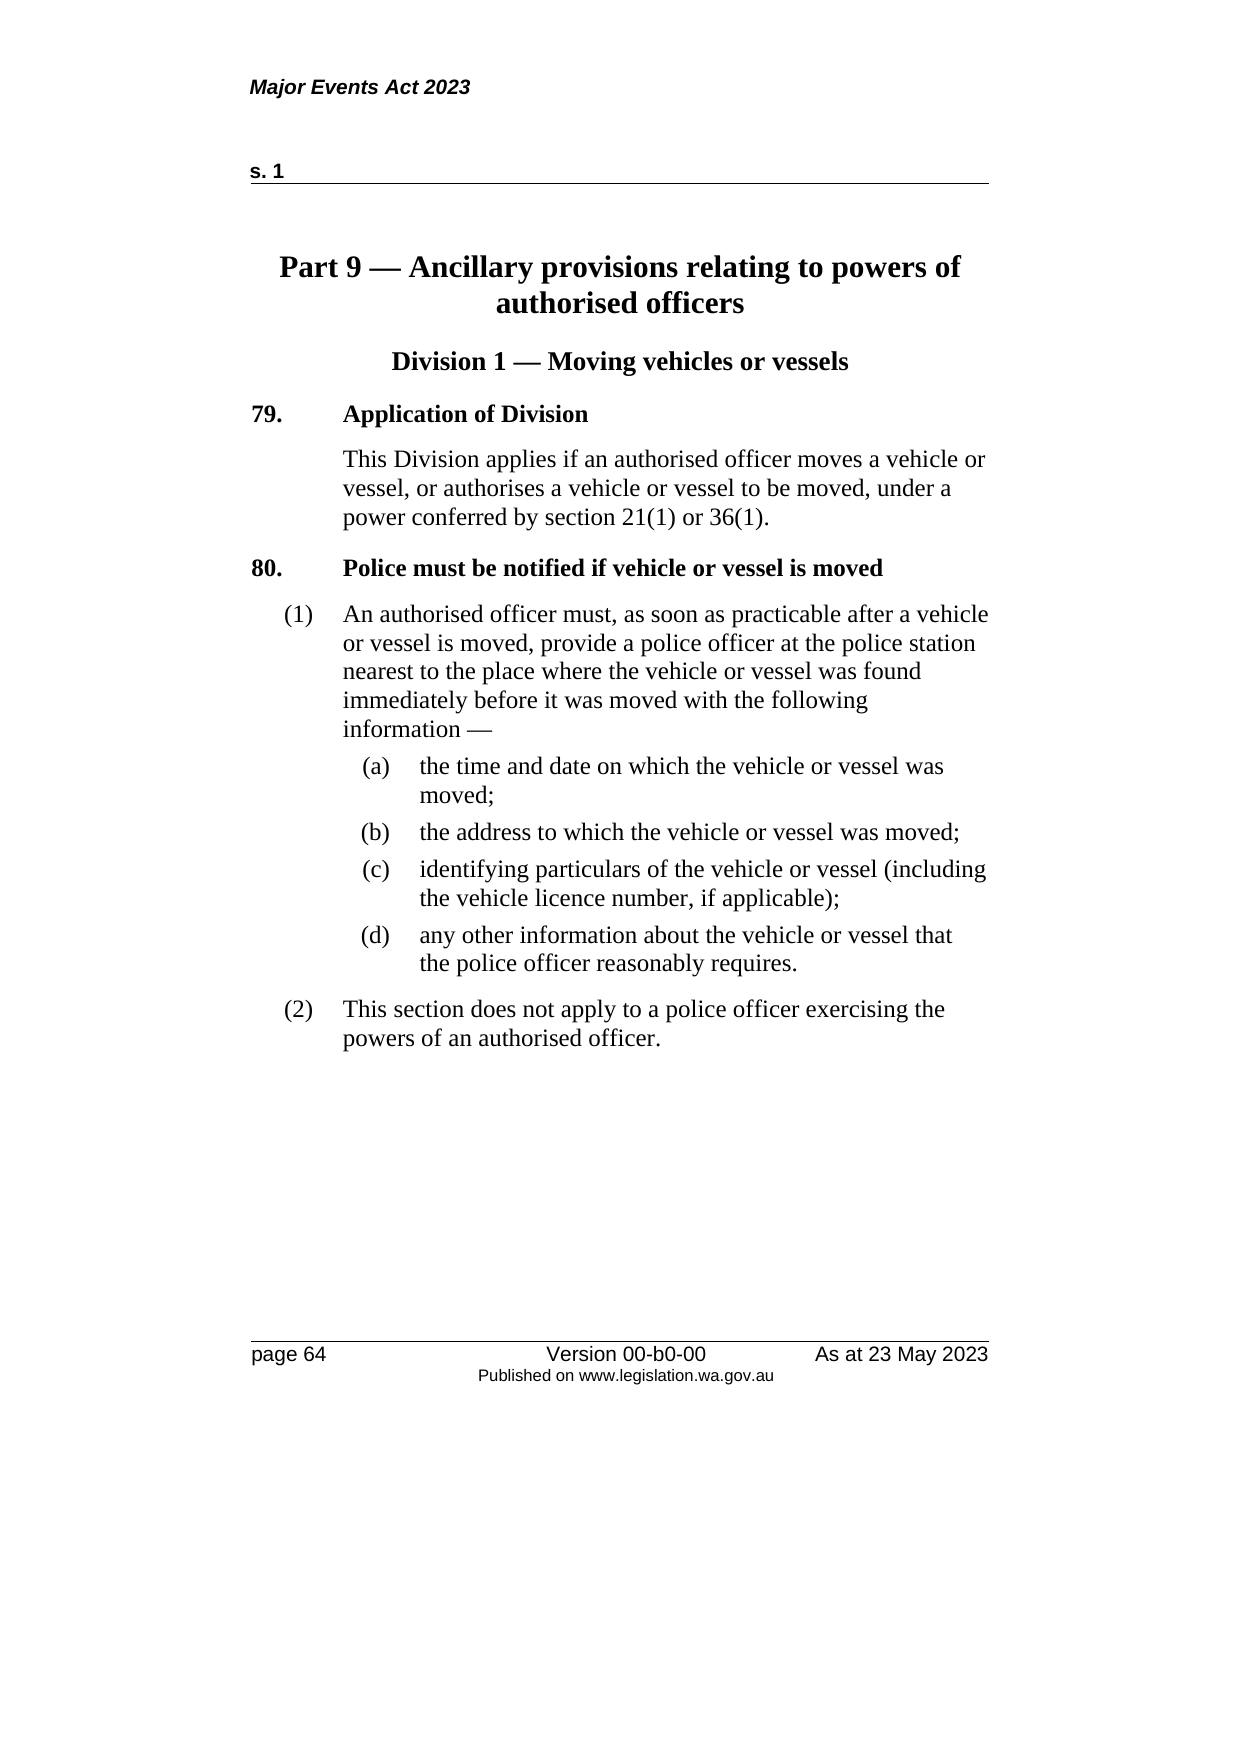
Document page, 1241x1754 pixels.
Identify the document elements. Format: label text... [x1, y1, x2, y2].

text (d) any other information about the vehicle or vessel that the police officer reasonably requires. [251, 920, 989, 977]
subtitle Division 1 — Moving vehicles or vessels [251, 345, 989, 376]
text (a) the time and date on which the vehicle or vessel was moved; [251, 751, 989, 808]
subtitle Part 9 — Ancillary provisions relating to powers of authorised officers [251, 248, 989, 320]
subtitle 80. Police must be notified if vehicle or vessel is moved [251, 553, 989, 582]
text (1) An authorised officer must, as soon as practicable after a vehicle or vessel is moved, provide a police officer at the police station nearest to the place where the vehicle or vessel was found immediately before it was moved with the following information — [251, 599, 989, 743]
text (2) This section does not apply to a police officer exercising the powers of an authorised officer. [251, 994, 989, 1051]
subtitle 79. Application of Division [251, 399, 989, 428]
text This Division applies if an authorised officer moves a vehicle or vessel, or authorises a vehicle or vessel to be moved, under a power conferred by section 21(1) or 36(1). [251, 444, 989, 531]
text (b) the address to which the vehicle or vessel was moved; [251, 817, 989, 846]
text (c) identifying particulars of the vehicle or vessel (including the vehicle licence number, if applicable); [251, 854, 989, 911]
